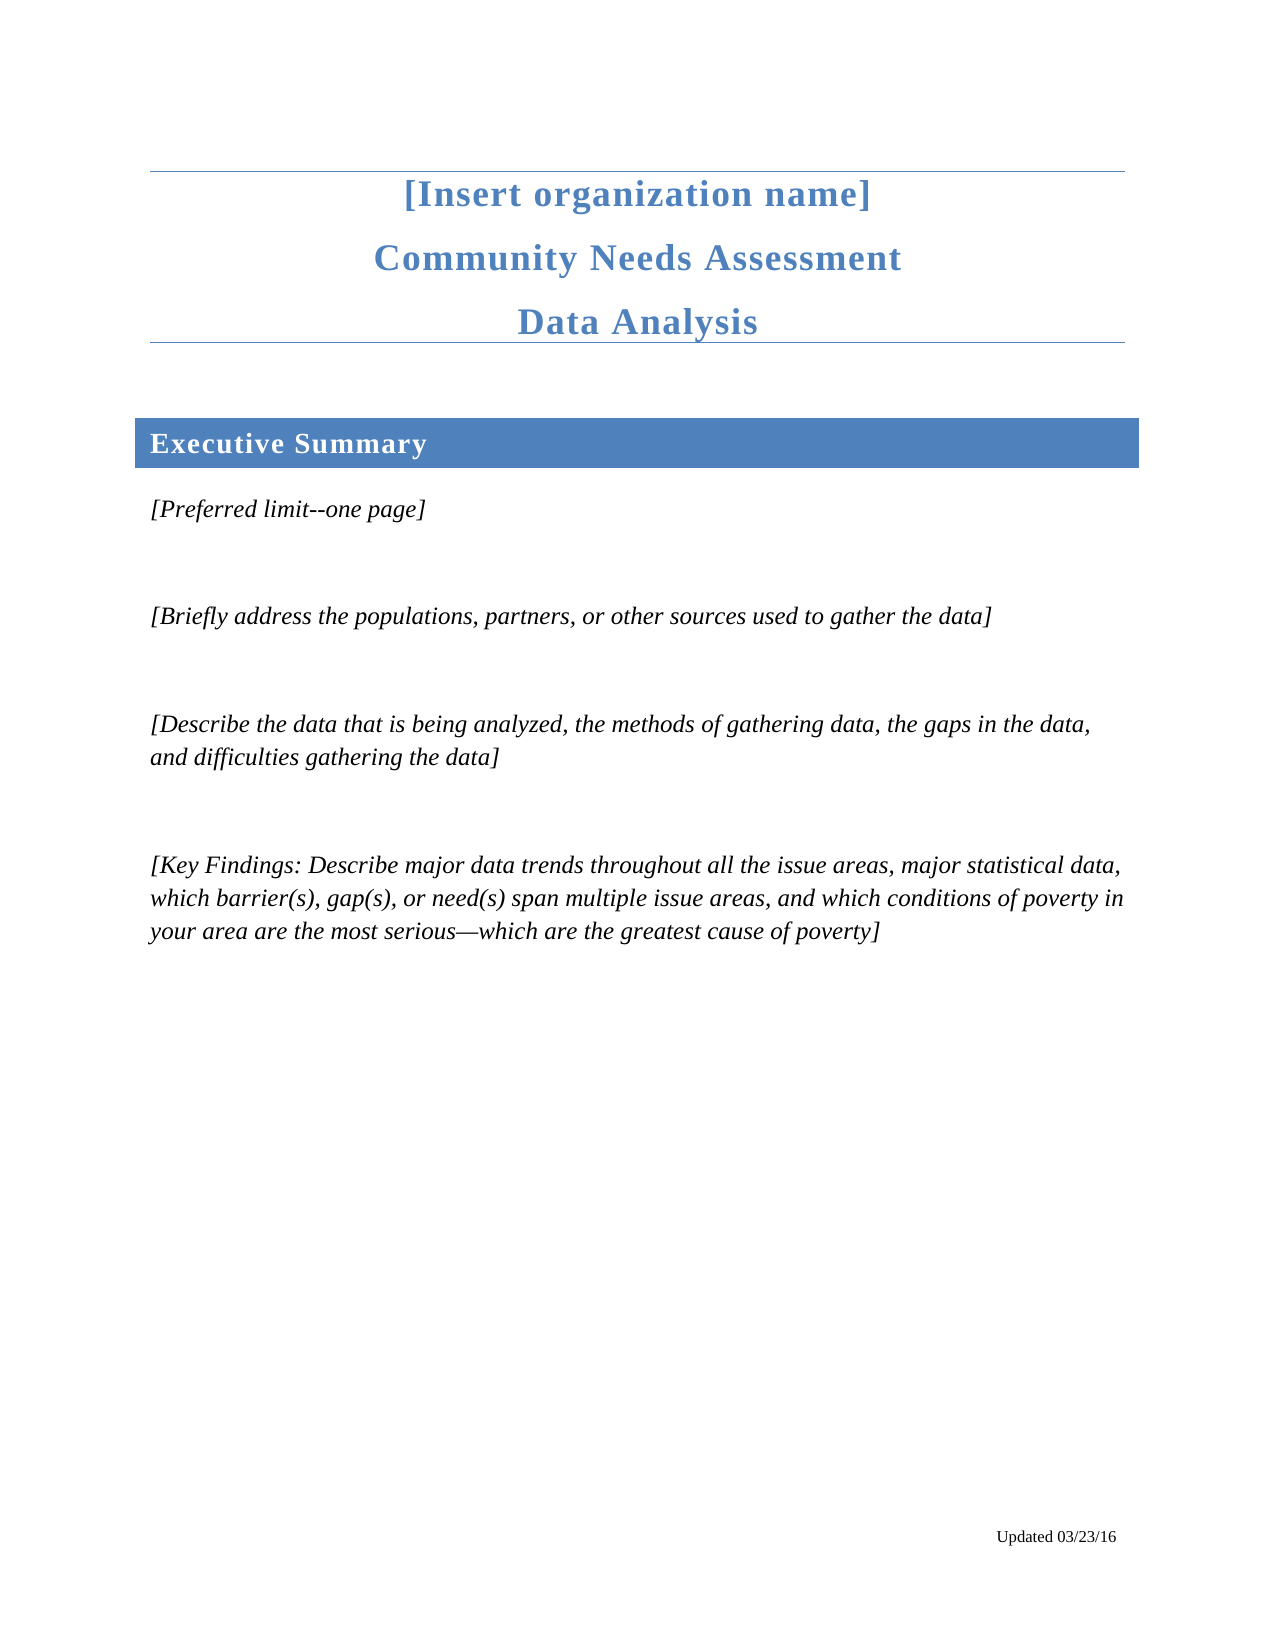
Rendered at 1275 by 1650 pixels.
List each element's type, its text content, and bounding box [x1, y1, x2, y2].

text [Preferred limit--one page] [150, 494, 1125, 522]
subtitle Data Analysis [150, 299, 1125, 342]
subtitle Community Needs Assessment [150, 235, 1125, 278]
subtitle Executive Summary [142, 424, 1133, 462]
text [Briefly address the populations, partners, or other sources used to gather the data] [150, 601, 1125, 630]
text [Describe the data that is being analyzed, the methods of gathering data, the gaps in the data, and difficulties gathering the data] [150, 709, 1125, 771]
subtitle [Insert organization name] [150, 172, 1125, 214]
text [Key Findings: Describe major data trends throughout all the issue areas, major statistical data, which barrier(s), gap(s), or need(s) span multiple issue areas, and which conditions of poverty in your area are the most serious—which are the greatest cause of poverty] [150, 850, 1125, 944]
